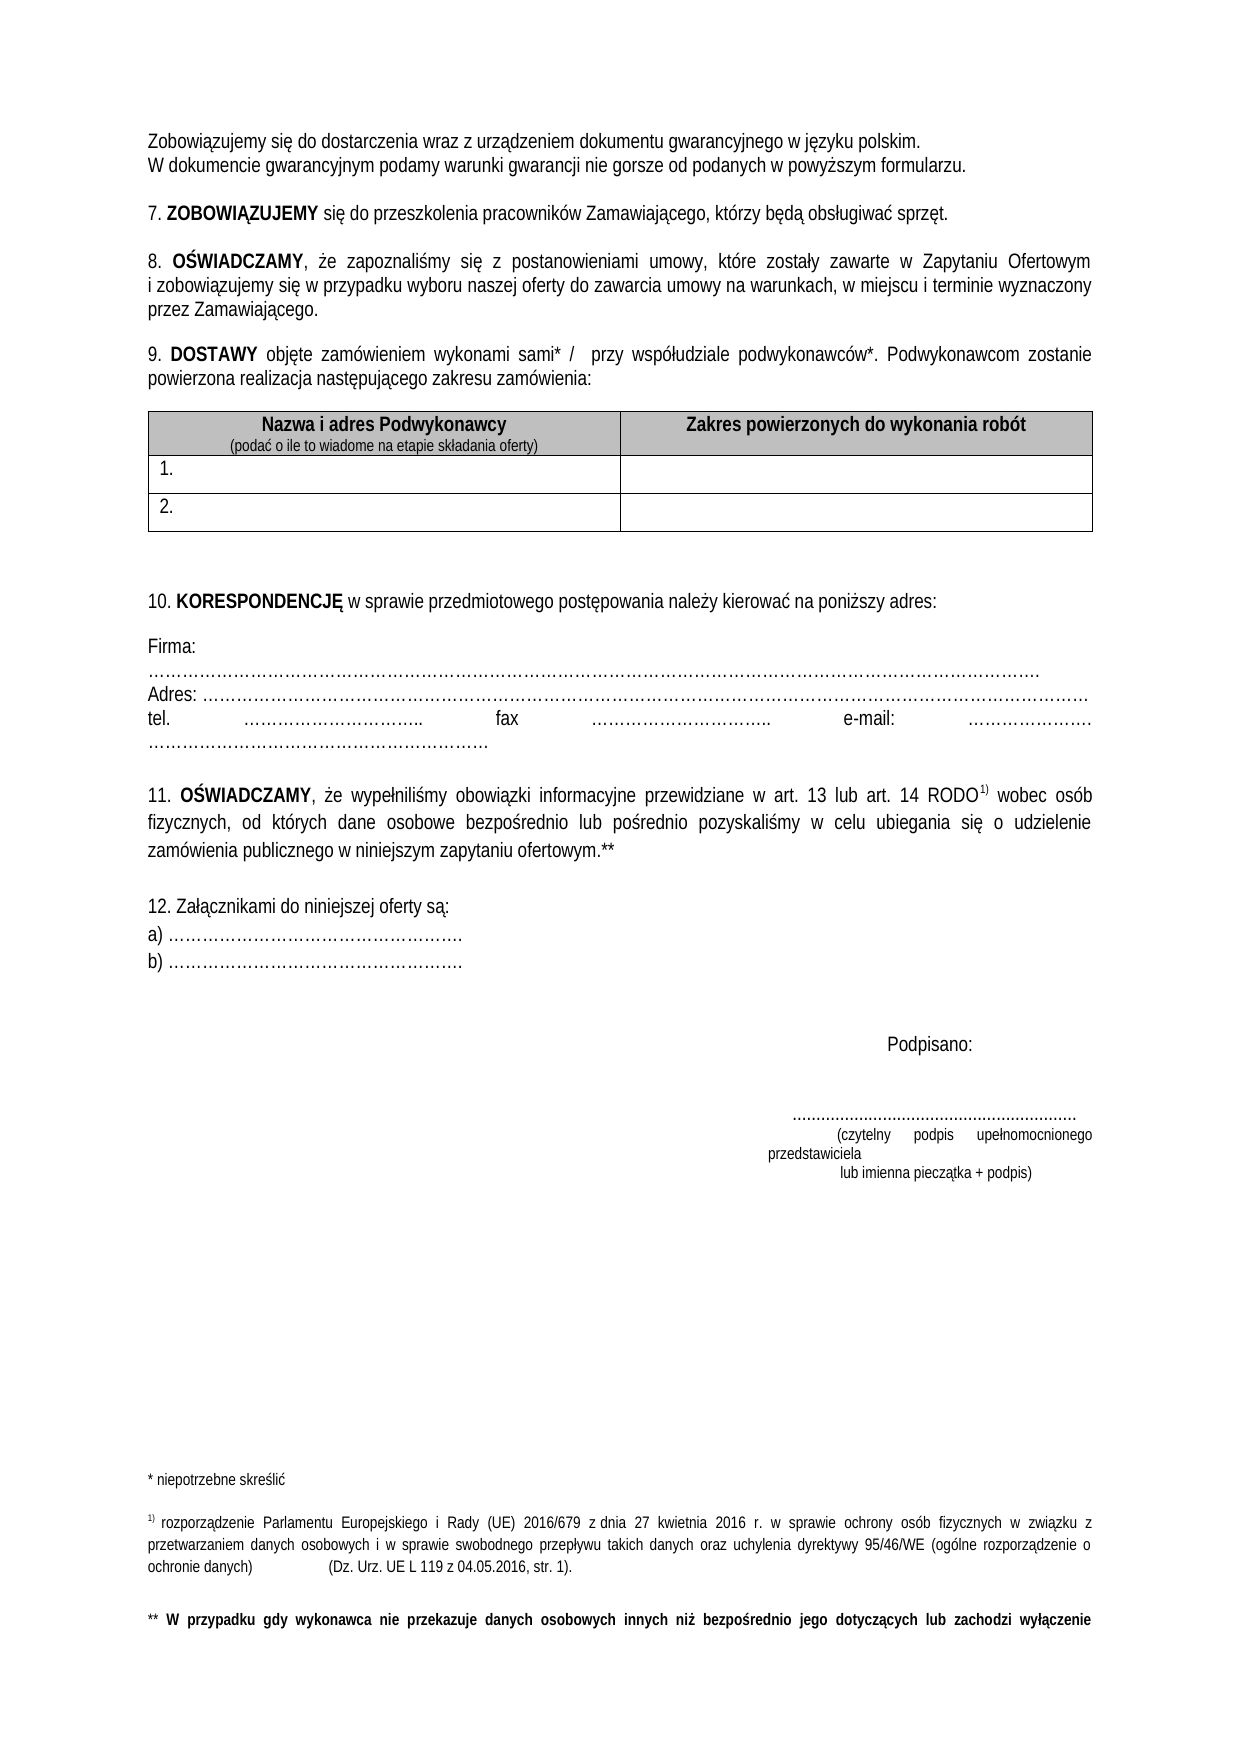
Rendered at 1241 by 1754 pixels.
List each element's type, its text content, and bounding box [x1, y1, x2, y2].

table_header Zakres powierzonych do wykonania robót [621, 412, 1092, 455]
table_header Nazwa i adres Podwykonawcy (podać o ile to wiadome na etapie składania oferty) [149, 412, 620, 455]
text Podpisano: [148, 1032, 1093, 1056]
table_cell [621, 456, 1092, 493]
text ............................................................ [148, 1101, 1093, 1124]
text 12. Załącznikami do niniejszej oferty są: [148, 894, 1093, 918]
text 11. OŚWIADCZAMY, że wypełniliśmy obowiązki informacyjne przewidziane w art. 13 lub art. 14 RODO1) wobec osób fizycznych, od których dane osobowe bezpośrednio lub pośrednio pozyskaliśmy w celu ubiegania się o udzielenie zamówienia publicznego w niniejszym zapytaniu ofertowym.** [148, 783, 1093, 862]
table_cell [621, 494, 1092, 531]
text 1) rozporządzenie Parlamentu Europejskiego i Rady (UE) 2016/679 z dnia 27 kwietnia 2016 r. w sprawie ochrony osób fizycznych w związku z przetwarzaniem danych osobowych i w sprawie swobodnego przepływu takich danych oraz uchylenia dyrektywy 95/46/WE (ogólne rozporządzenie o ochronie danych) (Dz. Urz. UE L 119 z 04.05.2016, str. 1). [148, 1513, 1093, 1576]
table_cell 1. [149, 456, 620, 493]
text a) ……………………………………………. [148, 922, 1093, 946]
text 9. DOSTAWY objęte zamówieniem wykonami sami* / przy współudziale podwykonawców*. Podwykonawcom zostanie powierzona realizacja następującego zakresu zamówienia: [148, 342, 1093, 390]
text 10. KORESPONDENCJĘ w sprawie przedmiotowego postępowania należy kierować na poniższy adres: [148, 589, 1093, 613]
text (czytelny podpis upełnomocnionego przedstawiciela [768, 1124, 1093, 1163]
text lub imienna pieczątka + podpis) [768, 1163, 1093, 1182]
text 7. ZOBOWIĄZUJEMY się do przeszkolenia pracowników Zamawiającego, którzy będą obsługiwać sprzęt. [148, 201, 1093, 225]
text Adres: ………………………………………………………………………………………………………………………………………… [148, 682, 1093, 706]
table_cell 2. [149, 494, 620, 531]
text W dokumencie gwarancyjnym podamy warunki gwarancji nie gorsze od podanych w powyższym formularzu. [148, 153, 1093, 177]
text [148, 1578, 1093, 1628]
text 8. OŚWIADCZAMY, że zapoznaliśmy się z postanowieniami umowy, które zostały zawarte w Zapytaniu Ofertowym i zobowiązujemy się w przypadku wyboru naszej oferty do zawarcia umowy na warunkach, w miejscu i terminie wyznaczony przez Zamawiającego. [148, 249, 1093, 321]
text b) ……………………………………………. [148, 949, 1093, 973]
text tel. ………………………….. fax ………………………….. e-mail: ………………….…………………………………………………… [148, 706, 1093, 753]
text Zobowiązujemy się do dostarczenia wraz z urządzeniem dokumentu gwarancyjnego w języku polskim. [148, 129, 1093, 153]
text * niepotrzebne skreślić [148, 1469, 1093, 1489]
text Firma: …………………………………………………………………………………………………………………………………………. [148, 634, 1093, 682]
